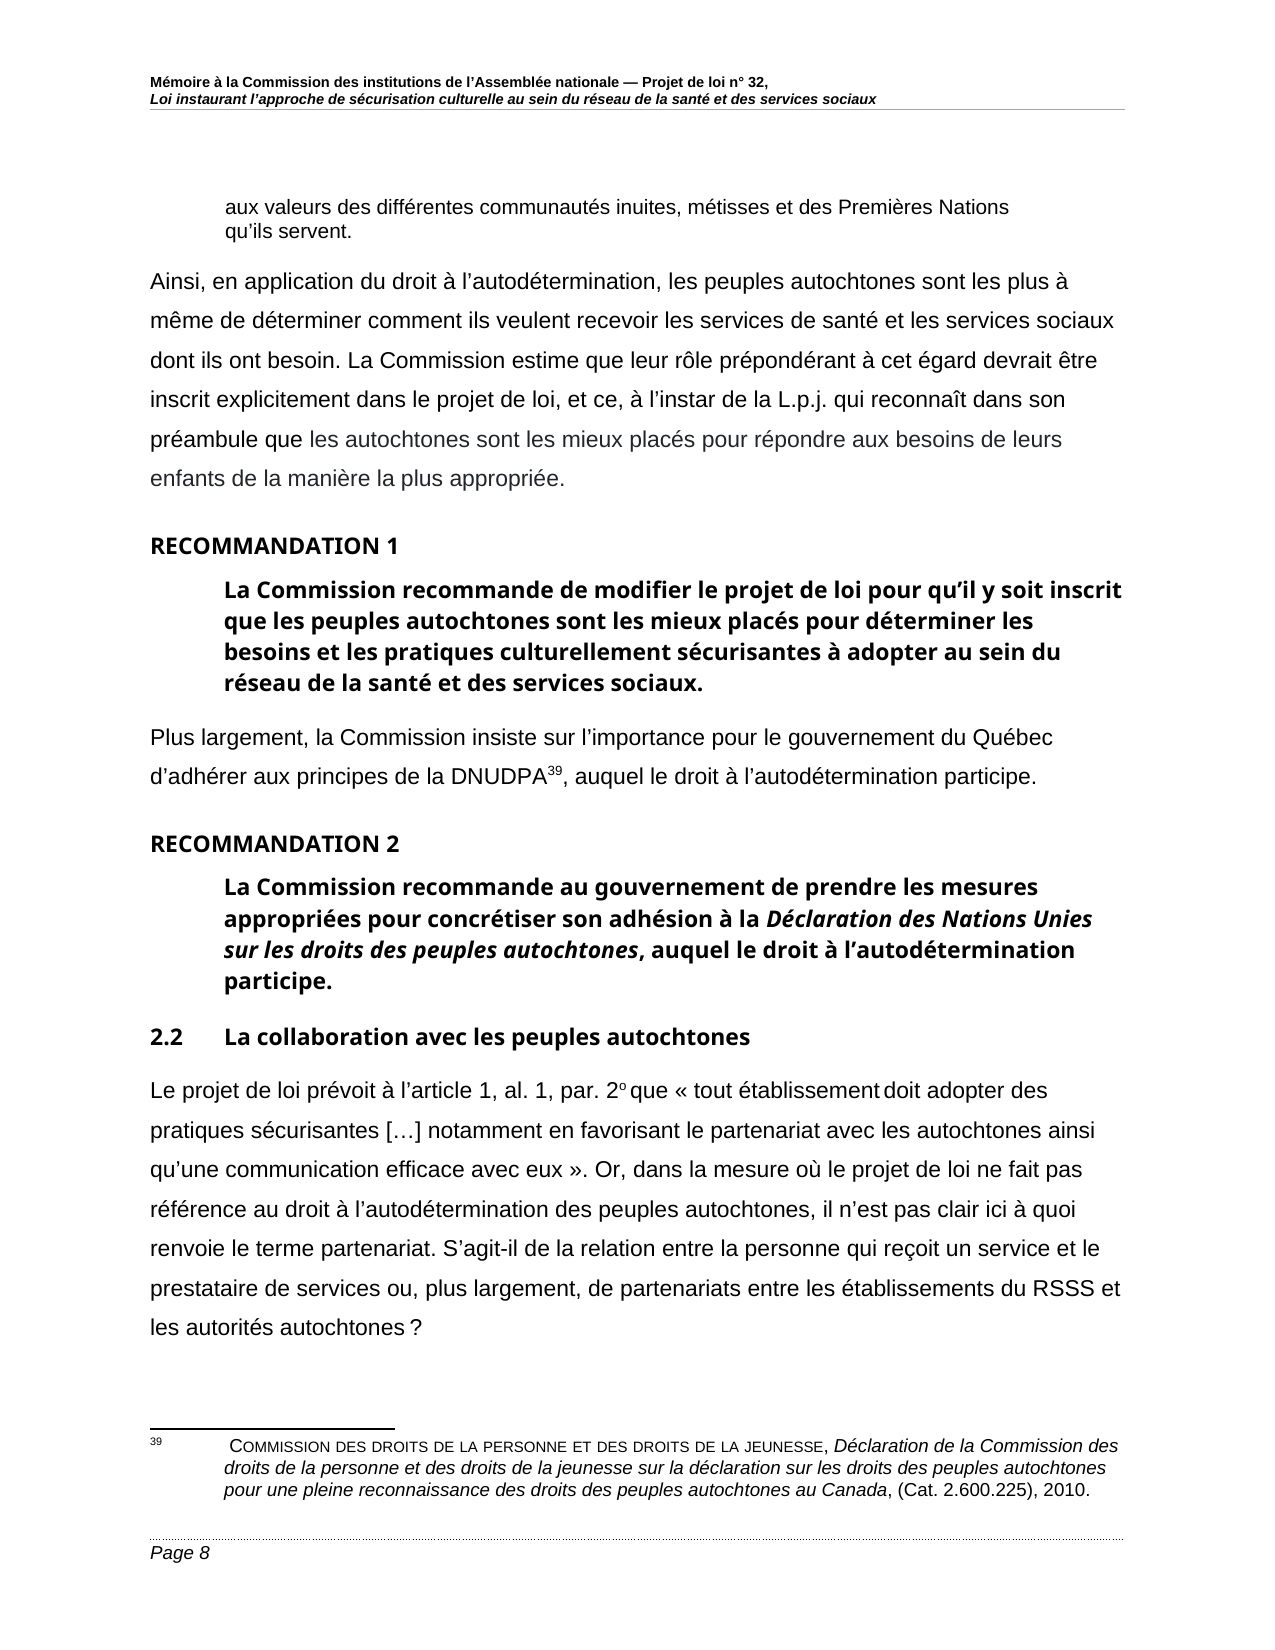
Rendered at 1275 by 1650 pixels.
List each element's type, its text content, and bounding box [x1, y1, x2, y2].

subtitle 2.2 La collaboration avec les peuples autochtones [150, 1021, 1125, 1052]
text Ainsi, en application du droit à l’autodétermination, les peuples autochtones sont les plus à même de déterminer comment ils veulent recevoir les services de santé et les services sociaux dont ils ont besoin. La Commission estime que leur rôle prépondérant à cet égard devrait être inscrit explicitement dans le projet de loi, et ce, à l’instar de la L.p.j. qui reconnaît dans son préambule que les autochtones sont les mieux placés pour répondre aux besoins de leurs enfants de la manière la plus appropriée. [150, 268, 1125, 492]
text Plus largement, la Commission insiste sur l’importance pour le gouvernement du Québec d’adhérer aux principes de la DNUDPA, auquel le droit à l’autodétermination participe. [150, 723, 1125, 789]
text Le projet de loi prévoit à l’article 1, al. 1, par. 2o que « tout établissement doit adopter des pratiques sécurisantes […] notamment en favorisant le partenariat avec les autochtones ainsi qu’une communication efficace avec eux ». Or, dans la mesure où le projet de loi ne fait pas référence au droit à l’autodétermination des peuples autochtones, il n’est pas clair ici à quoi renvoie le terme partenariat. S’agit-il de la relation entre la personne qui reçoit un service et le prestataire de services ou, plus largement, de partenariats entre les établissements du RSSS et les autorités autochtones ? [150, 1077, 1125, 1341]
text La Commission recommande au gouvernement de prendre les mesures appropriées pour concrétiser son adhésion à la Déclaration des Nations Unies sur les droits des peuples autochtones, auquel le droit à l’autodétermination participe. [223, 871, 1125, 996]
text La Commission recommande de modifier le projet de loi pour qu’il y soit inscrit que les peuples autochtones sont les mieux placés pour déterminer les besoins et les pratiques culturellement sécurisantes à adopter au sein du réseau de la santé et des services sociaux. [223, 573, 1125, 698]
text RECOMMANDATION 1 [150, 530, 1125, 561]
text « Nous demandons à tous les gouvernements et à tous les fournisseurs de services de santé de reconnaître que les peuples autochtones, c’est-à-dire les Premières Nations, les Inuit et les Métis, y compris les personnes 2ELGBTQQIA, sont les spécialistes des soins qui les concernent et de leur propre guérison, et que les services de santé et de bien-être sont le plus efficace lorsqu’ils sont conçus et prodigués par des Autochtones, conformément aux pratiques, aux conceptions du monde, aux cultures, aux langues et aux valeurs des différentes communautés inuites, métisses et des Premières Nations qu’ils servent. [225, 195, 1050, 243]
text RECOMMANDATION 2 [150, 827, 1125, 859]
